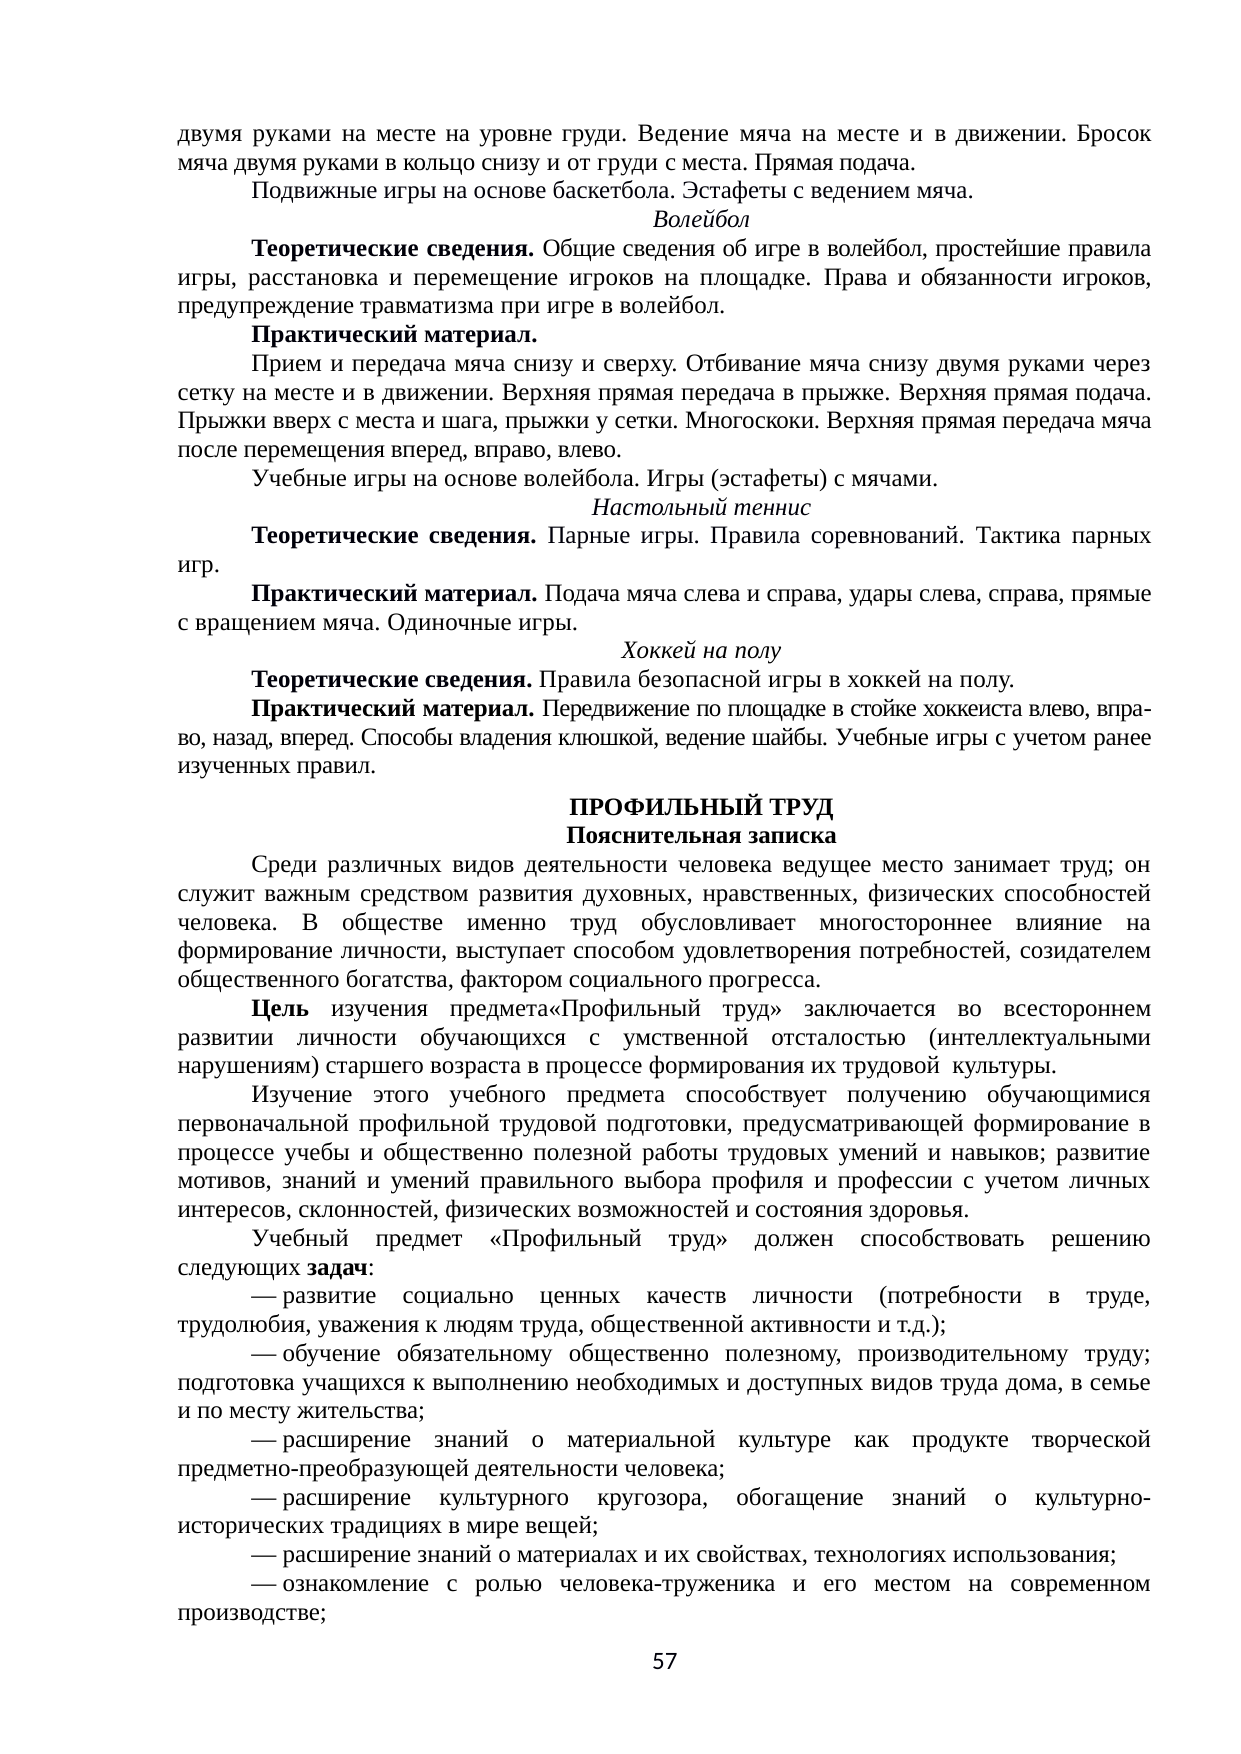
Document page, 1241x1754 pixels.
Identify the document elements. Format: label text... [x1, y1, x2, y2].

text ― ознакомление с ролью человека-труженика и его местом на современном производстве; [177, 1568, 1152, 1626]
text Практический материал. Подача мяча слева и справа, удары слева, справа, прямые с вращением мяча. Одиночные игры. [177, 578, 1152, 636]
text ― обучение обязательному общественно полезному, производительному труду; подготовка учащихся к выполнению необходимых и доступных видов труда дома, в семье и по месту жительства; [177, 1338, 1152, 1424]
list ― расширение знаний о материалах и их свойствах, технологиях использования; [177, 1539, 1152, 1568]
text Подвижные игры на основе баскетбола. Эстафеты с ведением мяча. [177, 176, 1152, 204]
text Теоретические сведения. Общие сведения об игре в волейбол, простейшие правила игры, расстановка и перемещение игроков на площадке. Права и обязанности игроков, предупреждение травматизма при игре в волейбол. [177, 233, 1152, 319]
text Цель изучения предмета«Профильный труд» заключается во всестороннем развитии личности обучающихся с умственной отсталостью (интеллектуальными нарушениям) старшего возраста в процессе формирования их трудовой культуры. [177, 993, 1152, 1079]
text ПРОФИЛЬНЫЙ ТРУД [177, 792, 1152, 821]
text Хоккей на полу [177, 636, 1152, 664]
text Учебные игры на основе волейбола. Игры (эстафеты) с мячами. [177, 463, 1152, 492]
text Настольный теннис [177, 492, 1152, 521]
text Учебный предмет «Профильный труд» должен способствовать решению следующих задач: [177, 1223, 1152, 1281]
text Пояснительная записка [177, 821, 1152, 849]
text Прием и передача мяча снизу и сверху. Отбивание мяча снизу двумя руками через сетку на месте и в движении. Верхняя прямая передача в прыжке. Верхняя прямая подача. Прыжки вверх с места и шага, прыжки у сетки. Многоскоки. Верхняя прямая передача мяча после перемещения вперед, вправо, влево. [177, 348, 1152, 463]
text ― развитие социально ценных качеств личности (потребности в труде, трудолюбия, уважения к людям труда, общественной активности и т.д.); [177, 1281, 1152, 1338]
text Теоретические сведения. Парные игры. Правила соревнований. Тактика парных игр. [177, 521, 1152, 578]
list ― расширение культурного кругозора, обогащение знаний о культурно-исторических традициях в мире вещей; [177, 1482, 1152, 1539]
text Волейбол [177, 204, 1152, 233]
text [177, 118, 1152, 176]
text Практический материал. [177, 319, 1152, 348]
text Изучение этого учебного предмета способствует получению обучающимися первоначальной профильной трудовой подготовки, предусматривающей формирование в процессе учебы и общественно полезной работы трудовых умений и навыков; развитие мотивов, знаний и умений правильного выбора профиля и профессии с учетом личных интересов, склонностей, физических возможностей и состояния здоровья. [177, 1079, 1152, 1223]
text Теоретические сведения. Правила безопасной игры в хоккей на полу. [177, 664, 1152, 693]
text Практический материал. Передвижение по площадке в стойке хоккеиста влево, вправо, назад, вперед. Способы владения клюшкой, ведение шайбы. Учебные игры с учетом ранее изученных правил. [177, 693, 1152, 779]
list ― расширение знаний о материальной культуре как продукте творческой предметно-преобразующей деятельности человека; [177, 1424, 1152, 1482]
text Среди различных видов деятельности человека ведущее место занимает труд; он служит важным средством развития духовных, нравственных, физических способностей человека. В обществе именно труд обусловливает многостороннее влияние на формирование личности, выступает способом удовлетворения потребностей, созидателем общественного богатства, фактором социального прогресса. [177, 849, 1152, 993]
